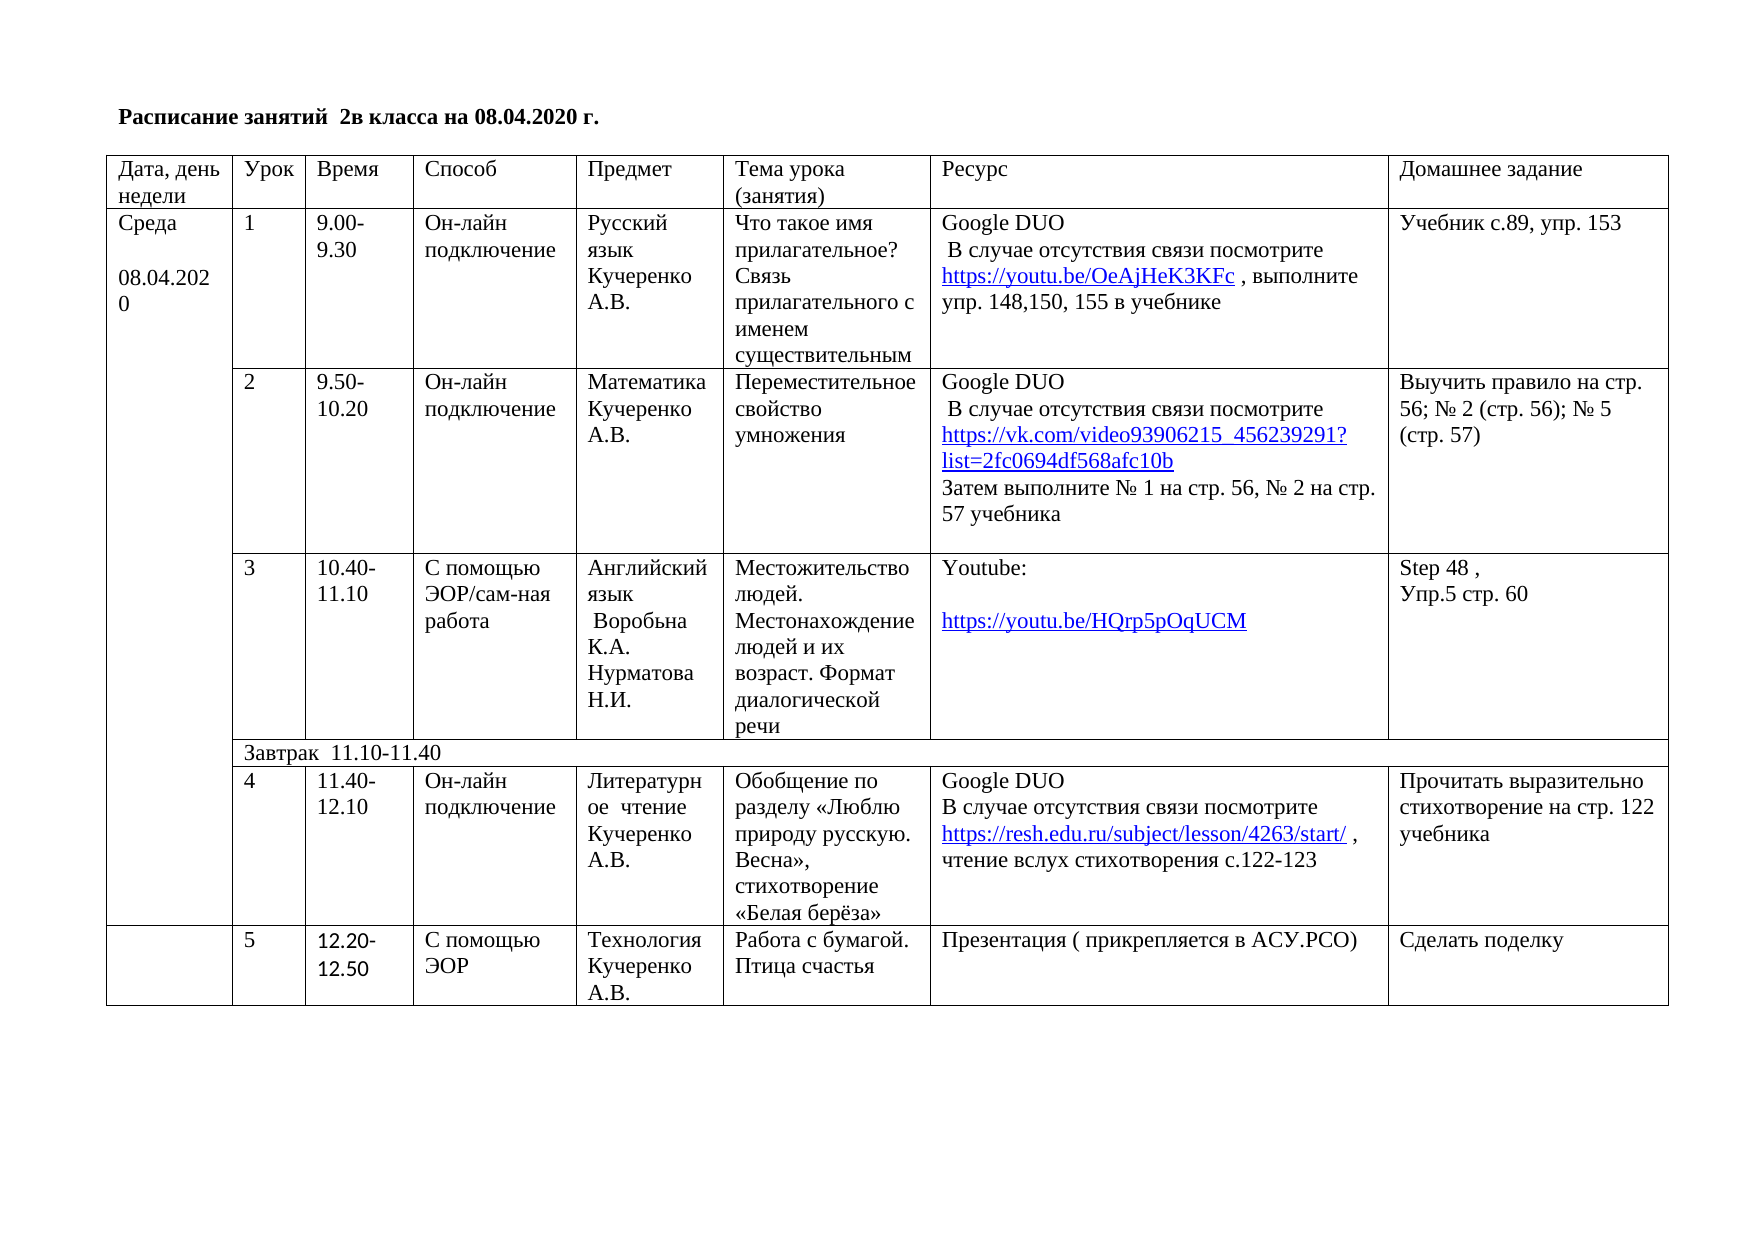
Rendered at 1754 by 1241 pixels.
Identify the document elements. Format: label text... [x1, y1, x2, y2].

table_cell Литературное чтение Кучеренко А.В. [577, 767, 723, 925]
table_cell Технология Кучеренко А.В. [577, 926, 723, 1005]
table_cell 9.50-10.20 [306, 369, 413, 553]
table_cell С помощью ЭОР [414, 926, 576, 1005]
table_cell Обобщение по разделу «Люблю природу русскую. Весна», стихотворение «Белая берёза» [724, 767, 930, 925]
table_cell Переместительное свойство умножения [724, 369, 930, 553]
table_header Тема урока (занятия) [724, 156, 930, 208]
table_cell 5 [233, 926, 305, 1005]
table_cell Математика Кучеренко А.В. [577, 369, 723, 553]
table_cell 9.00-9.30 [306, 209, 413, 367]
table_cell Сделать поделку [1389, 926, 1668, 1005]
table_header Домашнее задание [1389, 156, 1668, 208]
table_cell Работа с бумагой. Птица счастья [724, 926, 930, 1005]
table_cell Английский язык Воробьна К.А. Нурматова Н.И. [577, 554, 723, 738]
table_cell Что такое имя прилагательное? Связь прилагательного с именем существительным [724, 209, 930, 367]
table_cell Среда 08.04.2020 [107, 209, 232, 925]
table_cell Он-лайн подключение [414, 209, 576, 367]
table_header Дата, день недели [107, 156, 232, 208]
table_cell Выучить правило на стр. 56; № 2 (стр. 56); № 5 (стр. 57) [1389, 369, 1668, 553]
table_cell 2 [233, 369, 305, 553]
table_cell Презентация ( прикрепляется в АСУ.РСО) [931, 926, 1388, 1005]
table_cell 11.40-12.10 [306, 767, 413, 925]
table_header Время [306, 156, 413, 208]
table_cell Он-лайн подключение [414, 369, 576, 553]
table_cell 4 [233, 767, 305, 925]
table_cell Местожительство людей. Местонахождение людей и их возраст. Формат диалогической речи [724, 554, 930, 738]
table_cell Youtube: https://youtu.be/HQrp5pOqUCM [931, 554, 1388, 738]
table_cell 10.40-11.10 [306, 554, 413, 738]
table_cell Завтрак 11.10-11.40 [233, 740, 1668, 766]
table_cell Google DUO В случае отсутствия связи посмотрите https://resh.edu.ru/subject/lesson/4263/start/ , чтение вслух стихотворения с.122-123 [931, 767, 1388, 925]
text Расписание занятий 2в класса на 08.04.2020 г. [118, 103, 1636, 130]
table_header Урок [233, 156, 305, 208]
table_header Предмет [577, 156, 723, 208]
table_cell Прочитать выразительно стихотворение на стр. 122 учебника [1389, 767, 1668, 925]
table_cell [107, 926, 232, 1005]
table_cell 3 [233, 554, 305, 738]
table_cell 1 [233, 209, 305, 367]
table_cell Google DUO В случае отсутствия связи посмотрите https://vk.com/video93906215_456239291?list=2fc0694df568afc10b Затем выполните № 1 на стр. 56, № 2 на стр. 57 учебника [931, 369, 1388, 553]
table_cell С помощью ЭОР/сам-ная работа [414, 554, 576, 738]
table_cell Русский язык Кучеренко А.В. [577, 209, 723, 367]
table_cell 12.20-12.50 [306, 926, 413, 1005]
table_cell Step 48 , Упр.5 стр. 60 [1389, 554, 1668, 738]
table_header Способ [414, 156, 576, 208]
table_cell Учебник с.89, упр. 153 [1389, 209, 1668, 367]
table_cell Google DUO В случае отсутствия связи посмотрите https://youtu.be/OeAjHeK3KFc , выполните упр. 148,150, 155 в учебнике [931, 209, 1388, 367]
table_cell Он-лайн подключение [414, 767, 576, 925]
table_header Ресурс [931, 156, 1388, 208]
